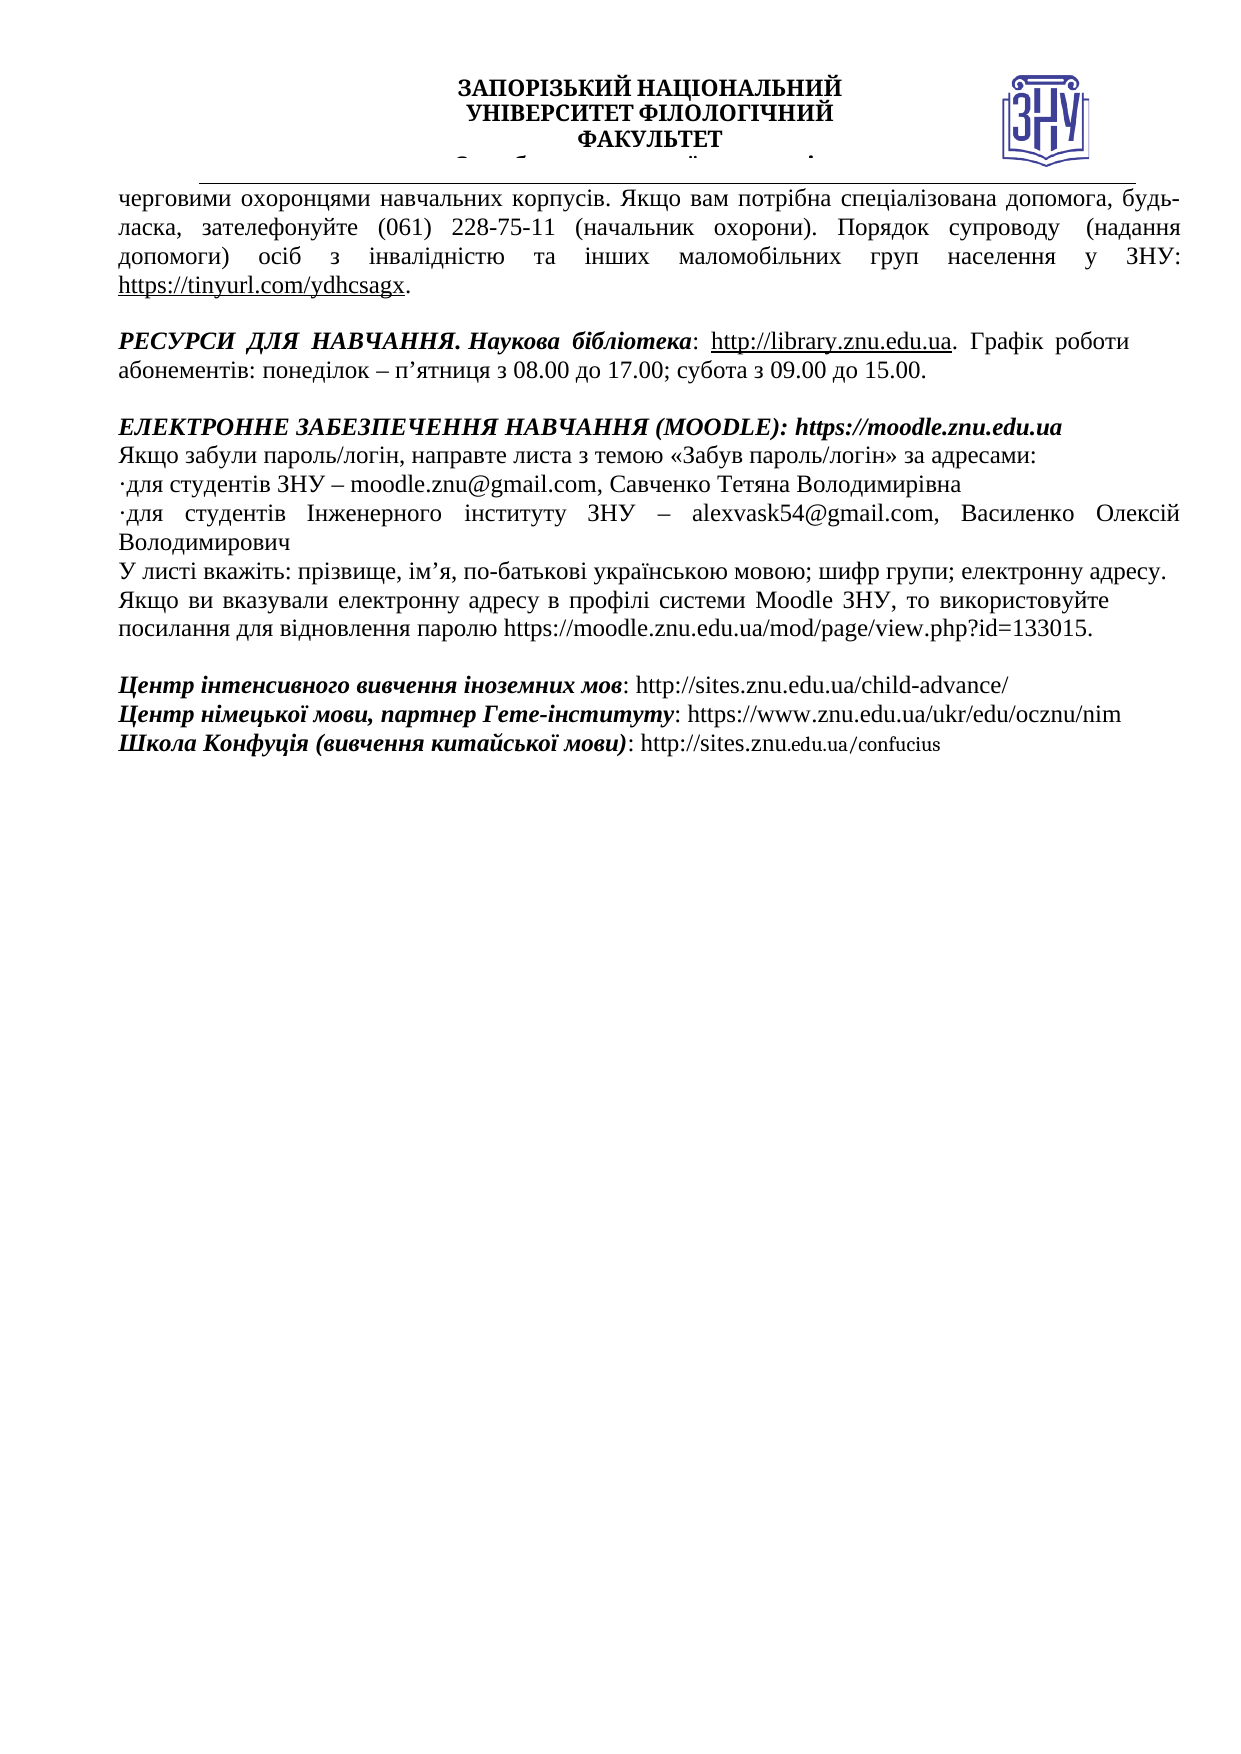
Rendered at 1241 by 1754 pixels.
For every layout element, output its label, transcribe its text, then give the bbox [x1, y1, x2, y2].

text Центр німецької мови, партнер Гете-інституту: https://www.znu.edu.ua/ukr/edu/ocznu/nim [118, 699, 1213, 728]
text Школа Конфуція (вивчення китайської мови): http://sites.znu.edu.ua/confucius [118, 728, 1213, 757]
text У листі вкажіть: прізвище, ім’я, по-батькові українською мовою; шифр групи; електронну адресу. Якщо ви вказували електронну адресу в профілі системи Moodle ЗНУ, то використовуйте посилання для відновлення паролю https://moodle.znu.edu.ua/mod/page/view.php?id=133015. [118, 556, 1213, 642]
text ·для студентів ЗНУ – moodle.znu@gmail.com, Савченко Тетяна Володимирівна [118, 470, 1213, 498]
picture [1002, 75, 1090, 167]
text черговими охоронцями навчальних корпусів. Якщо вам потрібна спеціалізована допомога, будь- ласка, зателефонуйте (061) 228-75-11 (начальник охорони). Порядок супроводу (надання допомоги) осіб з інвалідністю та інших маломобільних груп населення у ЗНУ: https://tinyurl.com/ydhcsagx. [118, 183, 1181, 298]
subtitle ЕЛЕКТРОННЕ ЗАБЕЗПЕЧЕННЯ НАВЧАННЯ (MOODLE): https://moodle.znu.edu.ua [118, 412, 1213, 441]
text Якщо забули пароль/логін, направте листа з темою «Забув пароль/логін» за адресами: [118, 441, 1213, 469]
text РЕСУРСИ ДЛЯ НАВЧАННЯ. Наукова бібліотека: http://library.znu.edu.ua. Графік роботи абонементів: понеділок – п’ятниця з 08.00 до 17.00; субота з 09.00 до 15.00. [118, 326, 1213, 384]
text Центр інтенсивного вивчення іноземних мов: http://sites.znu.edu.ua/child-advance/ [118, 670, 1213, 699]
text ·для студентів Інженерного інституту ЗНУ – alexvask54@gmail.com, Василенко Олексій Володимирович [118, 498, 1180, 556]
